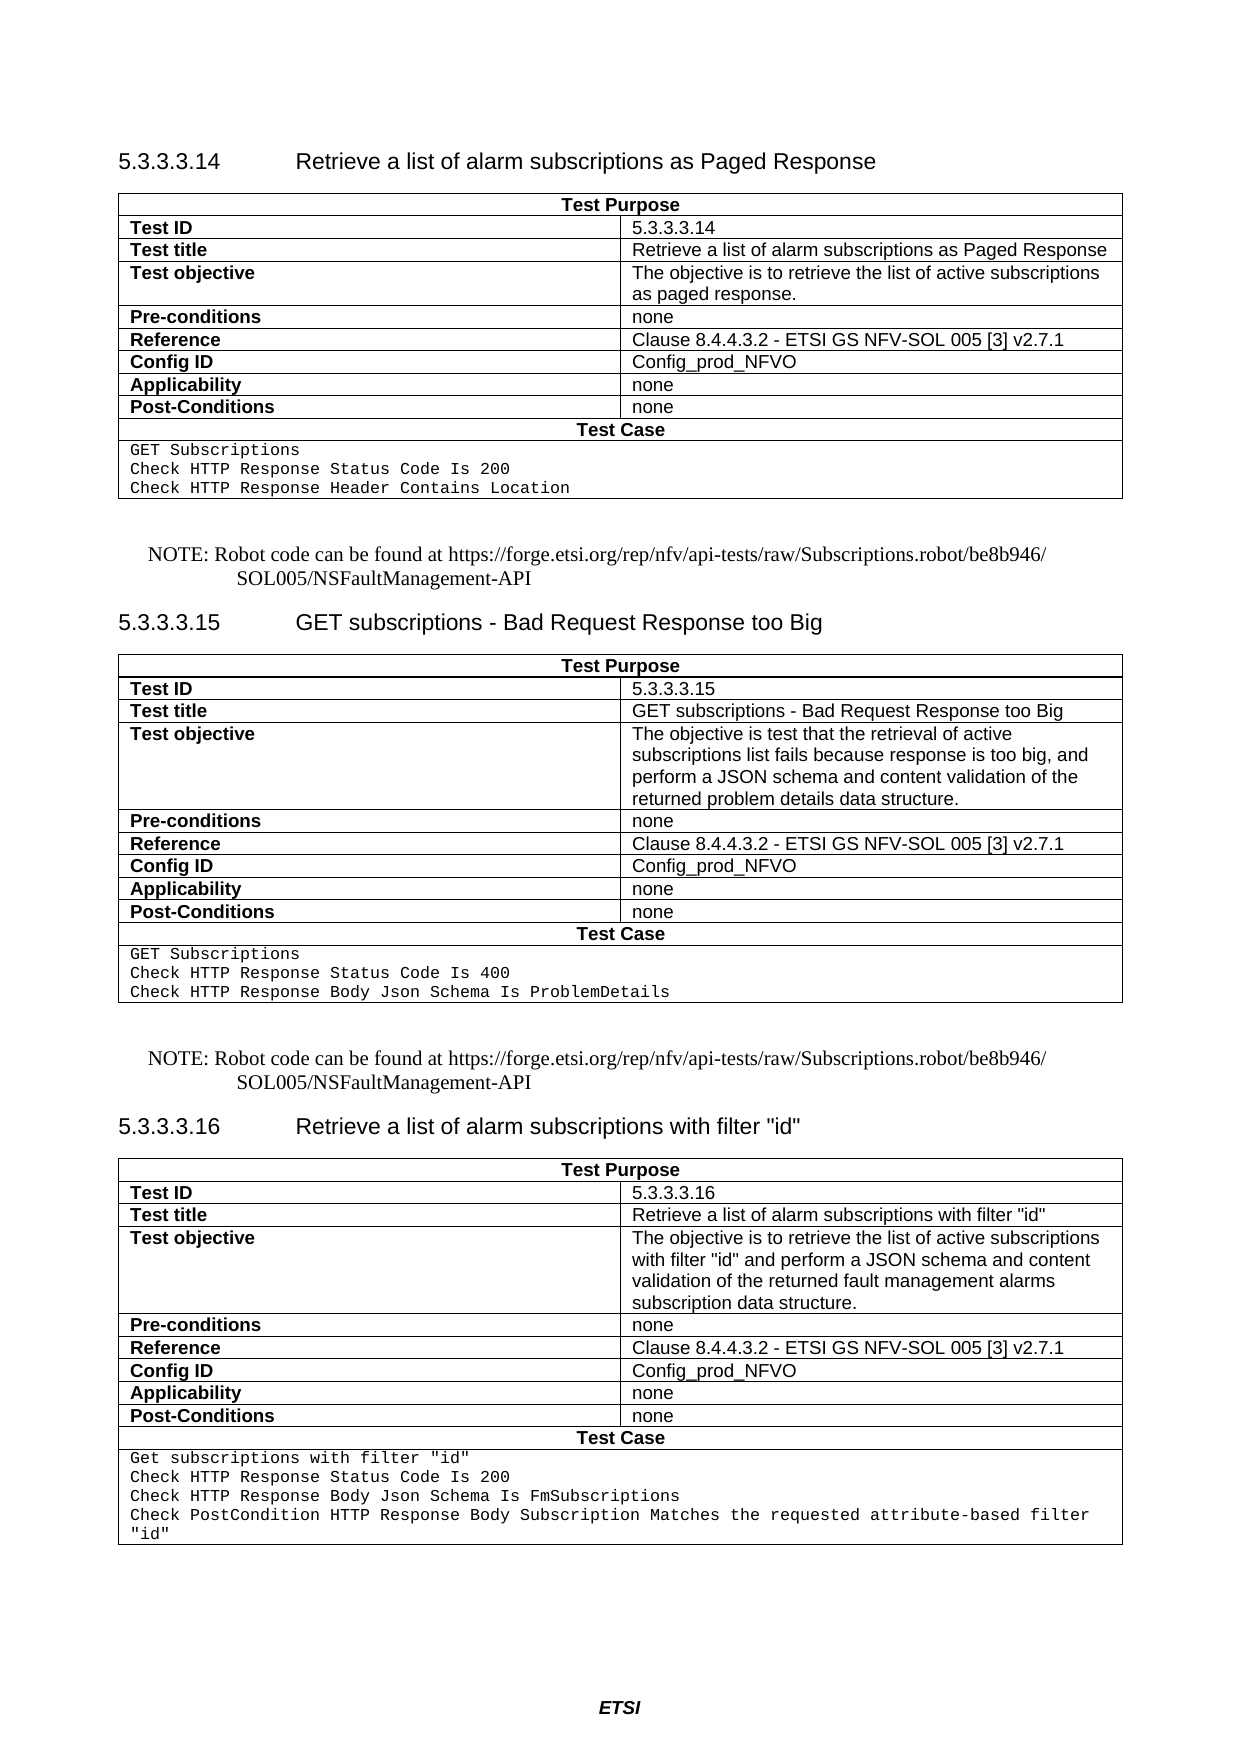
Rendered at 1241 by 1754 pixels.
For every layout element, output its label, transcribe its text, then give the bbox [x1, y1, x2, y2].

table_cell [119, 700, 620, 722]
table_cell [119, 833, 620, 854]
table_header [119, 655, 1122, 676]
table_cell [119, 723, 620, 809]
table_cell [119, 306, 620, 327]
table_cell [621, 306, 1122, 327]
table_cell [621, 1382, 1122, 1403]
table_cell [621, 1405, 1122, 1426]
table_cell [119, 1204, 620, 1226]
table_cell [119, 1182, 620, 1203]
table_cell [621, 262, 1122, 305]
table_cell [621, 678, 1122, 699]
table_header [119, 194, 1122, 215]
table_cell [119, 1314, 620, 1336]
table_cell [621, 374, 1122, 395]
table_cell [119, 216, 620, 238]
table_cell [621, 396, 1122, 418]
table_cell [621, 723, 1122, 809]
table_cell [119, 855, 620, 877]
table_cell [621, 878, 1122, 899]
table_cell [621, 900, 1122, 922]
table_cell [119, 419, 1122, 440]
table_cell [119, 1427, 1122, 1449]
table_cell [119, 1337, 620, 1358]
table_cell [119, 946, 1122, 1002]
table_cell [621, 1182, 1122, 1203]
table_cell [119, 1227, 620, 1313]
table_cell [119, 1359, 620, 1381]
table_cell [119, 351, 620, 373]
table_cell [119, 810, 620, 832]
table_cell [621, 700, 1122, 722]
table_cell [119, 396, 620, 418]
text NOTE: Robot code can be found at https://forge.etsi.org/rep/nfv/api-tests/raw/Subscriptions.robot/be8b946/SOL005/NSFaultManagement-API [148, 1046, 1122, 1094]
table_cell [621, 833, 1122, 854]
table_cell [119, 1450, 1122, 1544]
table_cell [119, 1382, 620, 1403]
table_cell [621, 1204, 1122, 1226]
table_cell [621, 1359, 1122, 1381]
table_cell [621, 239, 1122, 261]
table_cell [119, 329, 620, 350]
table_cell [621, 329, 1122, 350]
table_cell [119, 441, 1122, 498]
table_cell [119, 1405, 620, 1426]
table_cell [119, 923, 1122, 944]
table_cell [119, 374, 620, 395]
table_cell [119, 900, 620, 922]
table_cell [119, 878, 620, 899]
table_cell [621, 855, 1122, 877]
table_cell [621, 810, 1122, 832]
subtitle 5.3.3.3.14 Retrieve a list of alarm subscriptions as Paged Response [118, 148, 1122, 174]
subtitle 5.3.3.3.15 GET subscriptions - Bad Request Response too Big [118, 609, 1122, 635]
text NOTE: Robot code can be found at https://forge.etsi.org/rep/nfv/api-tests/raw/Subscriptions.robot/be8b946/SOL005/NSFaultManagement-API [148, 542, 1122, 590]
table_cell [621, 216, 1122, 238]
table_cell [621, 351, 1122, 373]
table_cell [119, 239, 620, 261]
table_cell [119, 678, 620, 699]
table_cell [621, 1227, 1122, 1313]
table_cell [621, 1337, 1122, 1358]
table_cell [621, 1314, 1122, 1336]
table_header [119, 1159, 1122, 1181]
subtitle 5.3.3.3.16 Retrieve a list of alarm subscriptions with filter "id" [118, 1113, 1122, 1139]
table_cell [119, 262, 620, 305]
